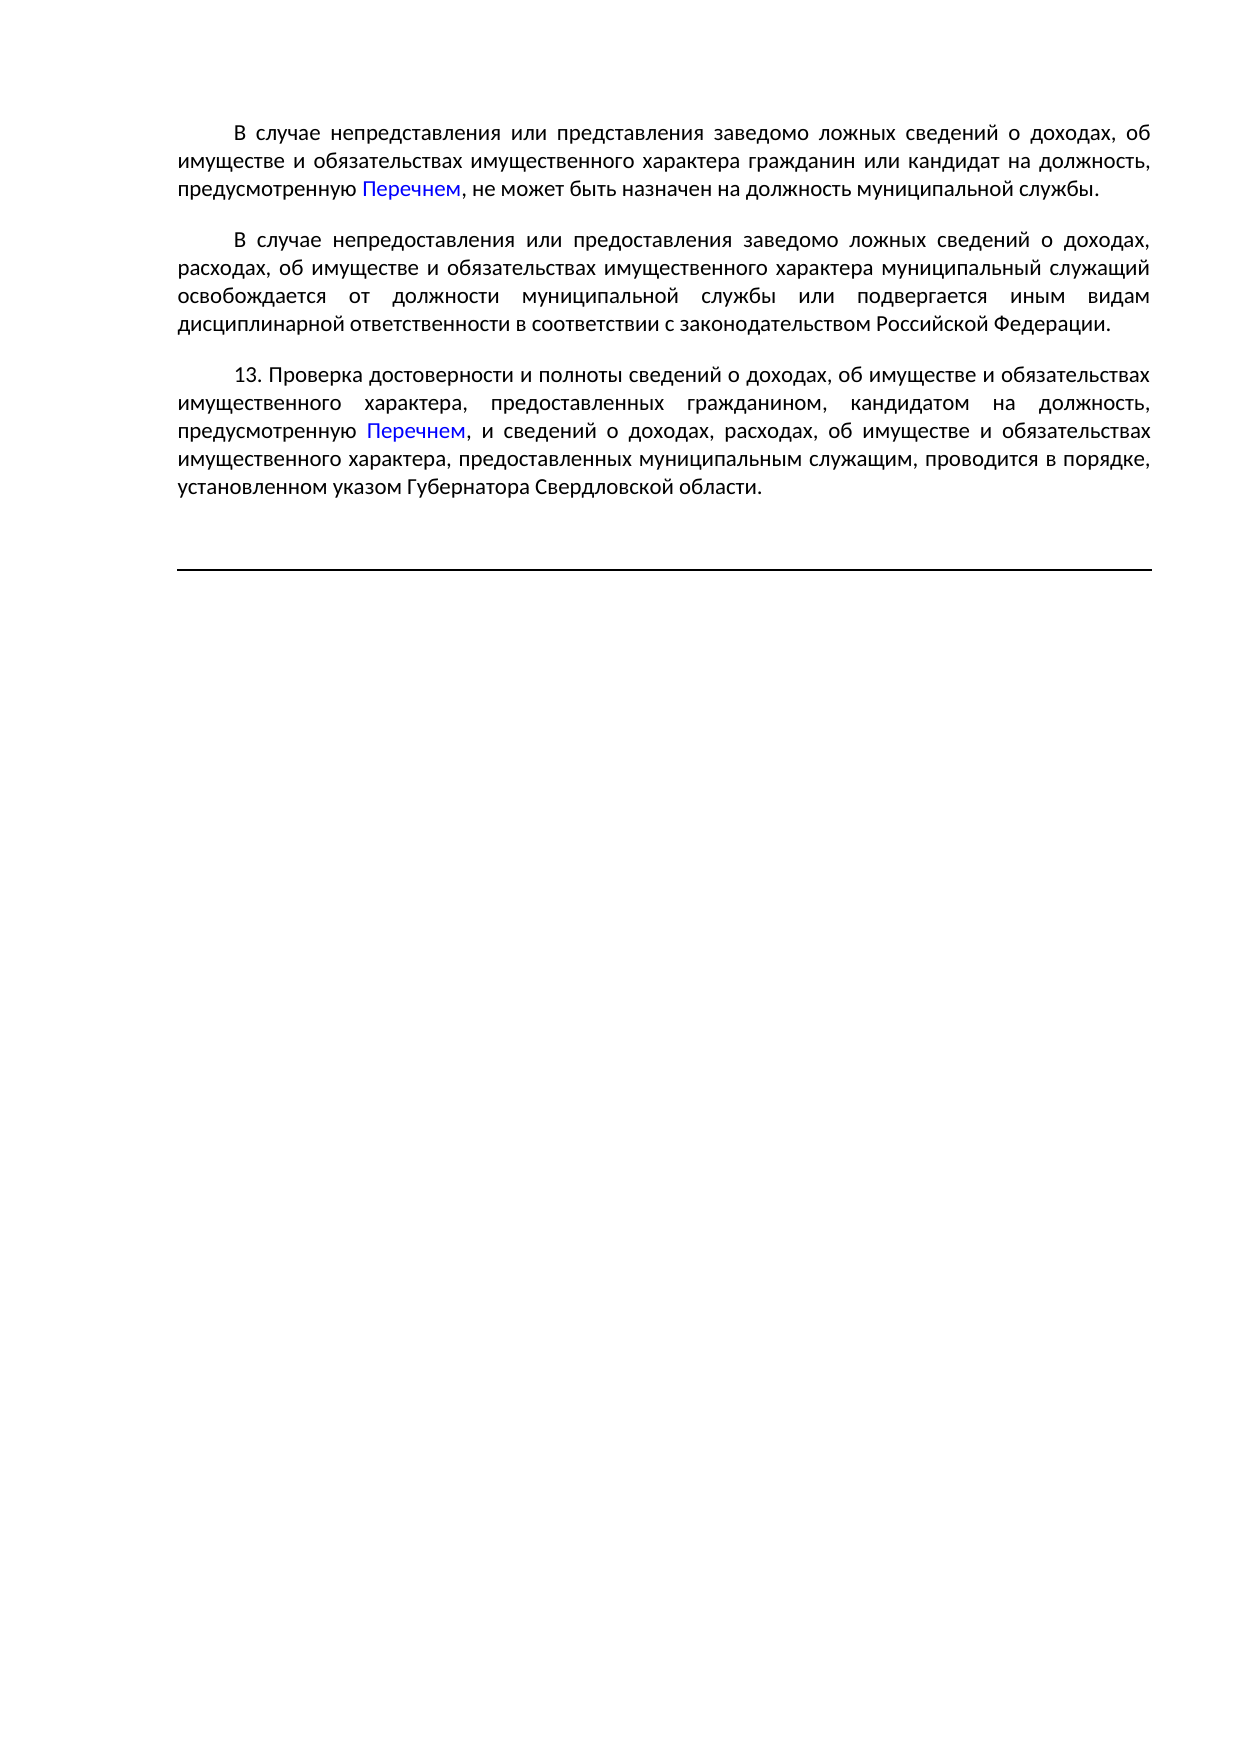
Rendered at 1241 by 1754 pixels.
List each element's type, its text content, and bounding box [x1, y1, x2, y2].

text 13. Проверка достоверности и полноты сведений о доходах, об имуществе и обязательствах имущественного характера, предоставленных гражданином, кандидатом на должность, предусмотренную Перечнем, и сведений о доходах, расходах, об имуществе и обязательствах имущественного характера, предоставленных муниципальным служащим, проводится в порядке, установленном указом Губернатора Свердловской области. [177, 360, 1152, 500]
text В случае непредоставления или предоставления заведомо ложных сведений о доходах, расходах, об имуществе и обязательствах имущественного характера муниципальный служащий освобождается от должности муниципальной службы или подвергается иным видам дисциплинарной ответственности в соответствии с законодательством Российской Федерации. [177, 225, 1152, 337]
text В случае непредставления или представления заведомо ложных сведений о доходах, об имуществе и обязательствах имущественного характера гражданин или кандидат на должность, предусмотренную Перечнем, не может быть назначен на должность муниципальной службы. [177, 118, 1152, 202]
